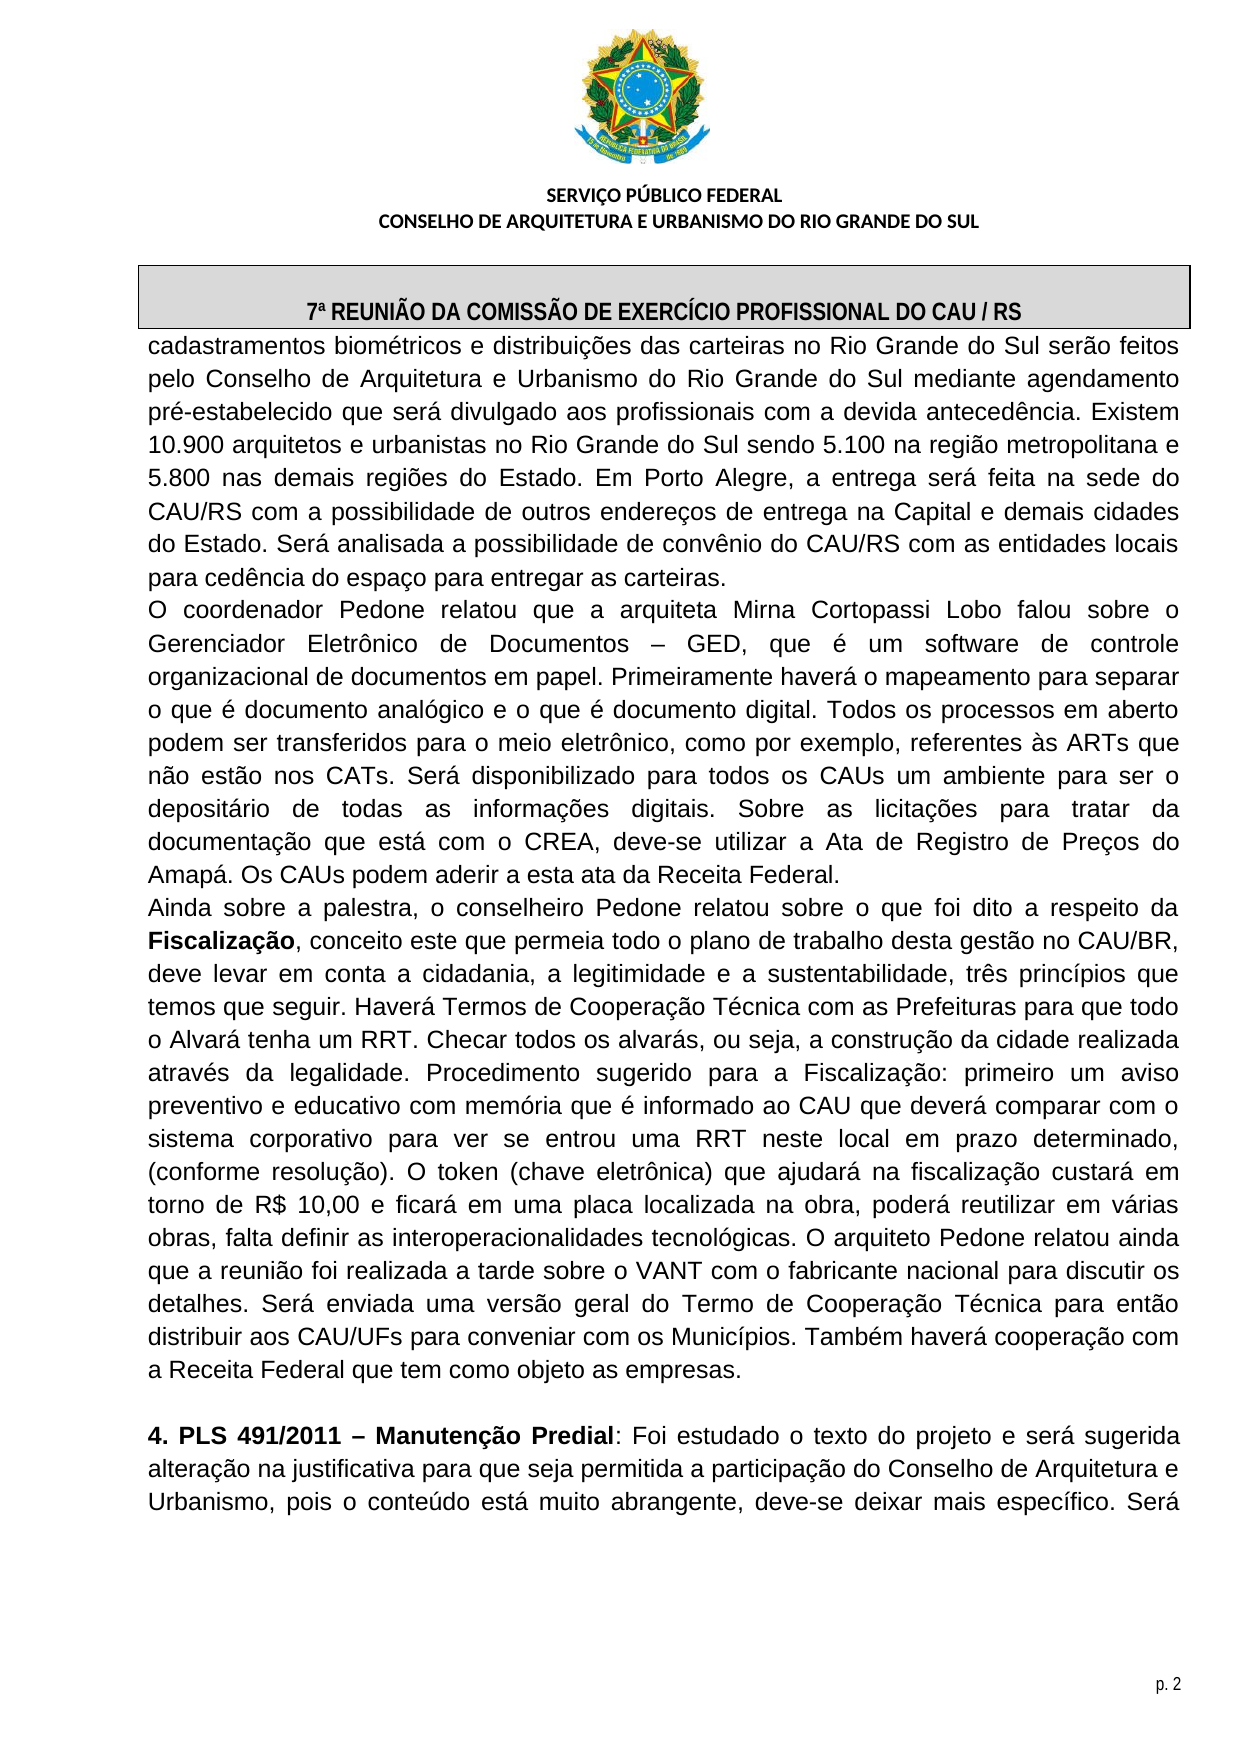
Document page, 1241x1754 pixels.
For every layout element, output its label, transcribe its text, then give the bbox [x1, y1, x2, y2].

picture [574, 29, 710, 164]
text Ainda sobre a palestra, o conselheiro Pedone relatou sobre o que foi dito a respeito da Fiscalização, conceito este que permeia todo o plano de trabalho desta gestão no CAU/BR, deve levar em conta a cidadania, a legitimidade e a sustentabilidade, três princípios que temos que seguir. Haverá Termos de Cooperação Técnica com as Prefeituras para que todo o Alvará tenha um RRT. Checar todos os alvarás, ou seja, a construção da cidade realizada através da legalidade. Procedimento sugerido para a Fiscalização: primeiro um aviso preventivo e educativo com memória que é informado ao CAU que deverá comparar com o sistema corporativo para ver se entrou uma RRT neste local em prazo determinado, (conforme resolução). O token (chave eletrônica) que ajudará na fiscalização custará em torno de R$ 10,00 e ficará em uma placa localizada na obra, poderá reutilizar em várias obras, falta definir as interoperacionalidades tecnológicas. O arquiteto Pedone relatou ainda que a reunião foi realizada a tarde sobre o VANT com o fabricante nacional para discutir os detalhes. Será enviada uma versão geral do Termo de Cooperação Técnica para então distribuir aos CAU/UFs para conveniar com os Municípios. Também haverá cooperação com a Receita Federal que tem como objeto as empresas. [148, 893, 1181, 1384]
text O coordenador Pedone relatou que a arquiteta Mirna Cortopassi Lobo falou sobre o Gerenciador Eletrônico de Documentos – GED, que é um software de controle organizacional de documentos em papel. Primeiramente haverá o mapeamento para separar o que é documento analógico e o que é documento digital. Todos os processos em aberto podem ser transferidos para o meio eletrônico, como por exemplo, referentes às ARTs que não estão nos CATs. Será disponibilizado para todos os CAUs um ambiente para ser o depositário de todas as informações digitais. Sobre as licitações para tratar da documentação que está com o CREA, deve-se utilizar a Ata de Registro de Preços do Amapá. Os CAUs podem aderir a esta ata da Receita Federal. [148, 596, 1181, 888]
